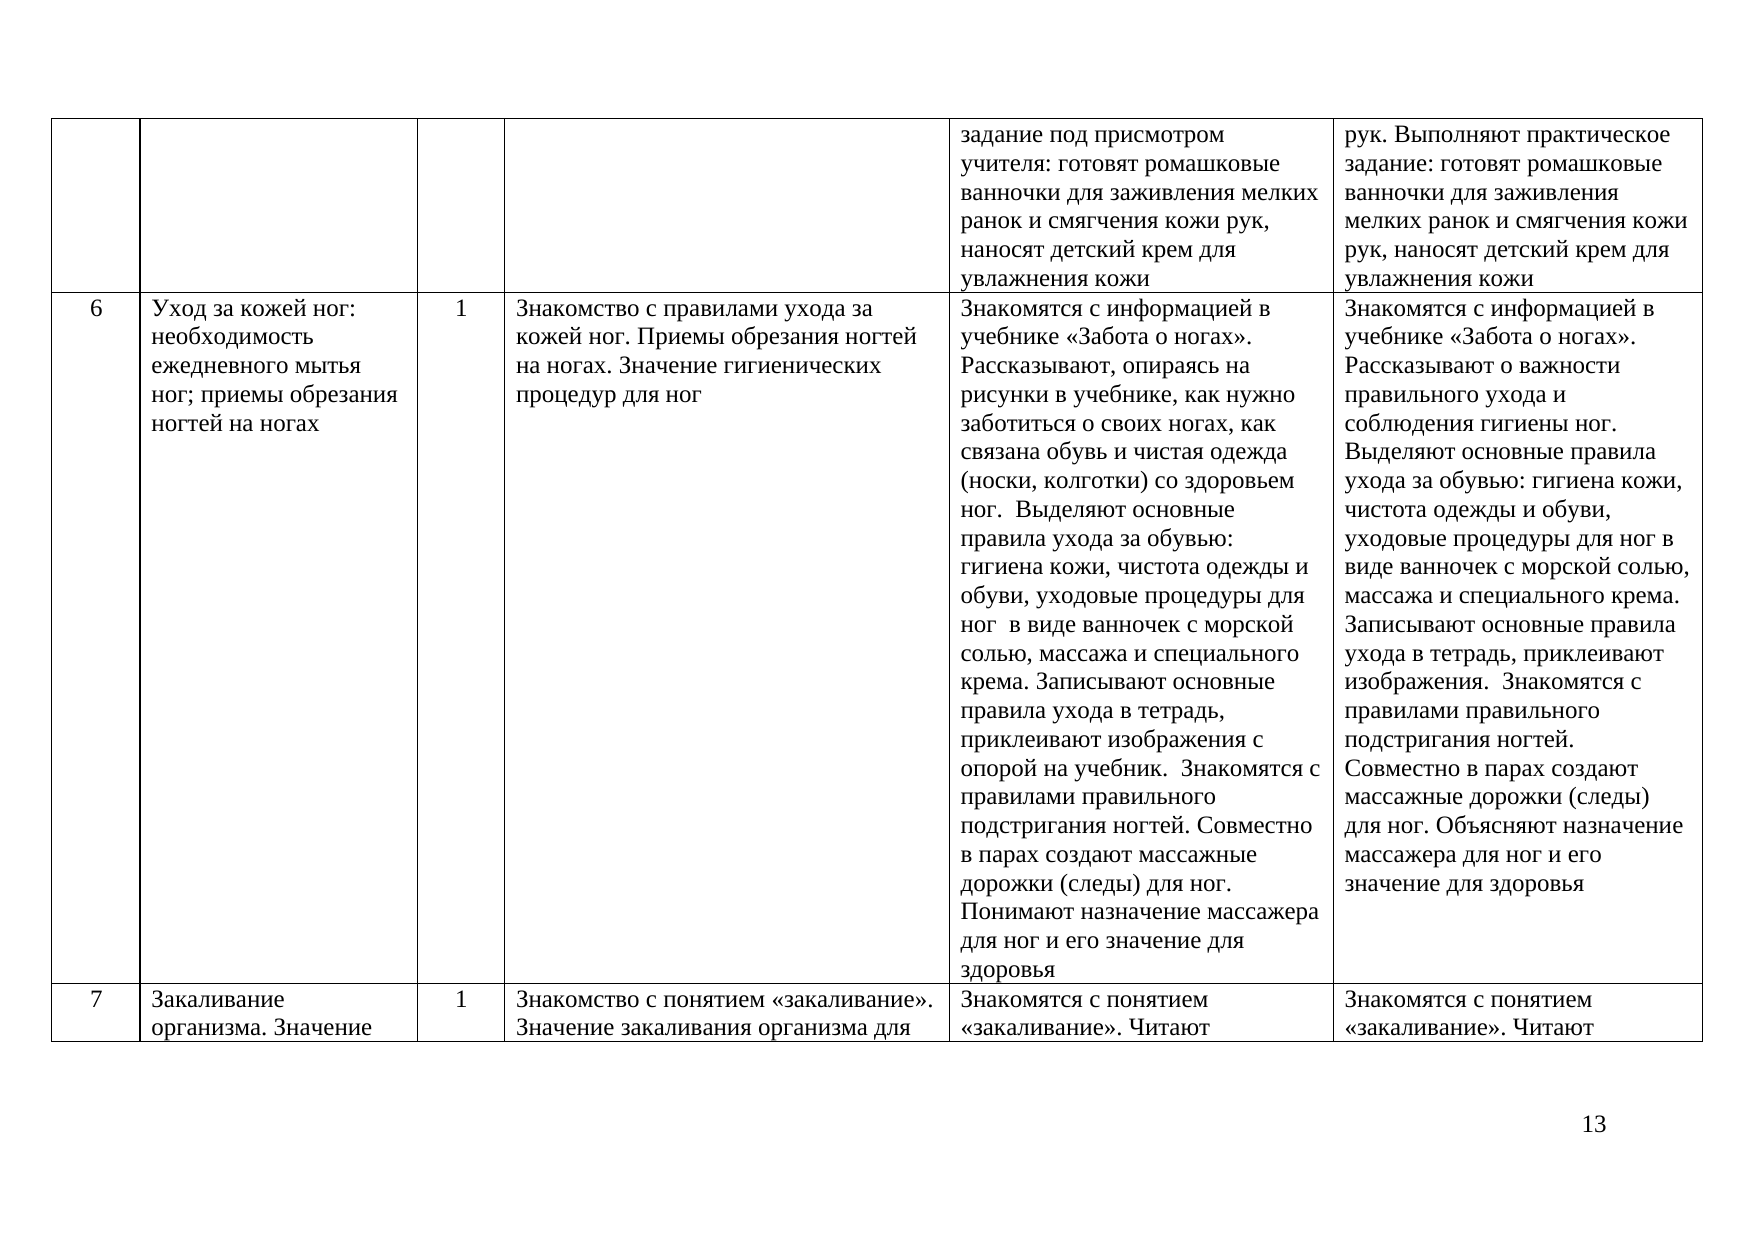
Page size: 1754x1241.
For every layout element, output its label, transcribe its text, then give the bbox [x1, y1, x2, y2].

table_cell 1 [418, 293, 504, 983]
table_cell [141, 119, 417, 292]
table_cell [950, 984, 1333, 1041]
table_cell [950, 119, 1333, 292]
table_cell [505, 119, 949, 292]
table_cell 1 [418, 119, 504, 292]
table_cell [1334, 119, 1702, 292]
table_cell 6 [52, 293, 139, 983]
table_cell Знакомятся с информацией в учебнике «Забота о ногах». Рассказывают, опираясь на рисунки в учебнике, как нужно заботиться о своих ногах, как связана обувь и чистая одежда (носки, колготки) со здоровьем ног. Выделяют основные правила ухода за обувью: гигиена кожи, чистота одежды и обуви, уходовые процедуры для ног в виде ванночек с морской солью, массажа и специального крема. Записывают основные правила ухода в тетрадь, приклеивают изображения с опорой на учебник. Знакомятся с правилами правильного подстригания ногтей. Совместно в парах создают массажные дорожки (следы) для ног. Понимают назначение массажера для ног и его значение для здоровья [950, 293, 1333, 983]
table_cell Знакомятся с информацией в учебнике «Забота о ногах». Рассказывают о важности правильного ухода и соблюдения гигиены ног. Выделяют основные правила ухода за обувью: гигиена кожи, чистота одежды и обуви, уходовые процедуры для ног в виде ванночек с морской солью, массажа и специального крема. Записывают основные правила ухода в тетрадь, приклеивают изображения. Знакомятся с правилами правильного подстригания ногтей. Совместно в парах создают массажные дорожки (следы) для ног. Объясняют назначение массажера для ног и его значение для здоровья [1334, 293, 1702, 983]
table_cell 5 [52, 119, 139, 292]
table_cell 7 [52, 984, 139, 1041]
table_cell Уход за кожей ног: необходимость ежедневного мытья ног; приемы обрезания ногтей на ногах [141, 293, 417, 983]
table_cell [505, 984, 949, 1041]
table_cell 1 [418, 984, 504, 1041]
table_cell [141, 984, 417, 1041]
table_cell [1334, 984, 1702, 1041]
table_cell Знакомство с правилами ухода за кожей ног. Приемы обрезания ногтей на ногах. Значение гигиенических процедур для ног [505, 293, 949, 983]
